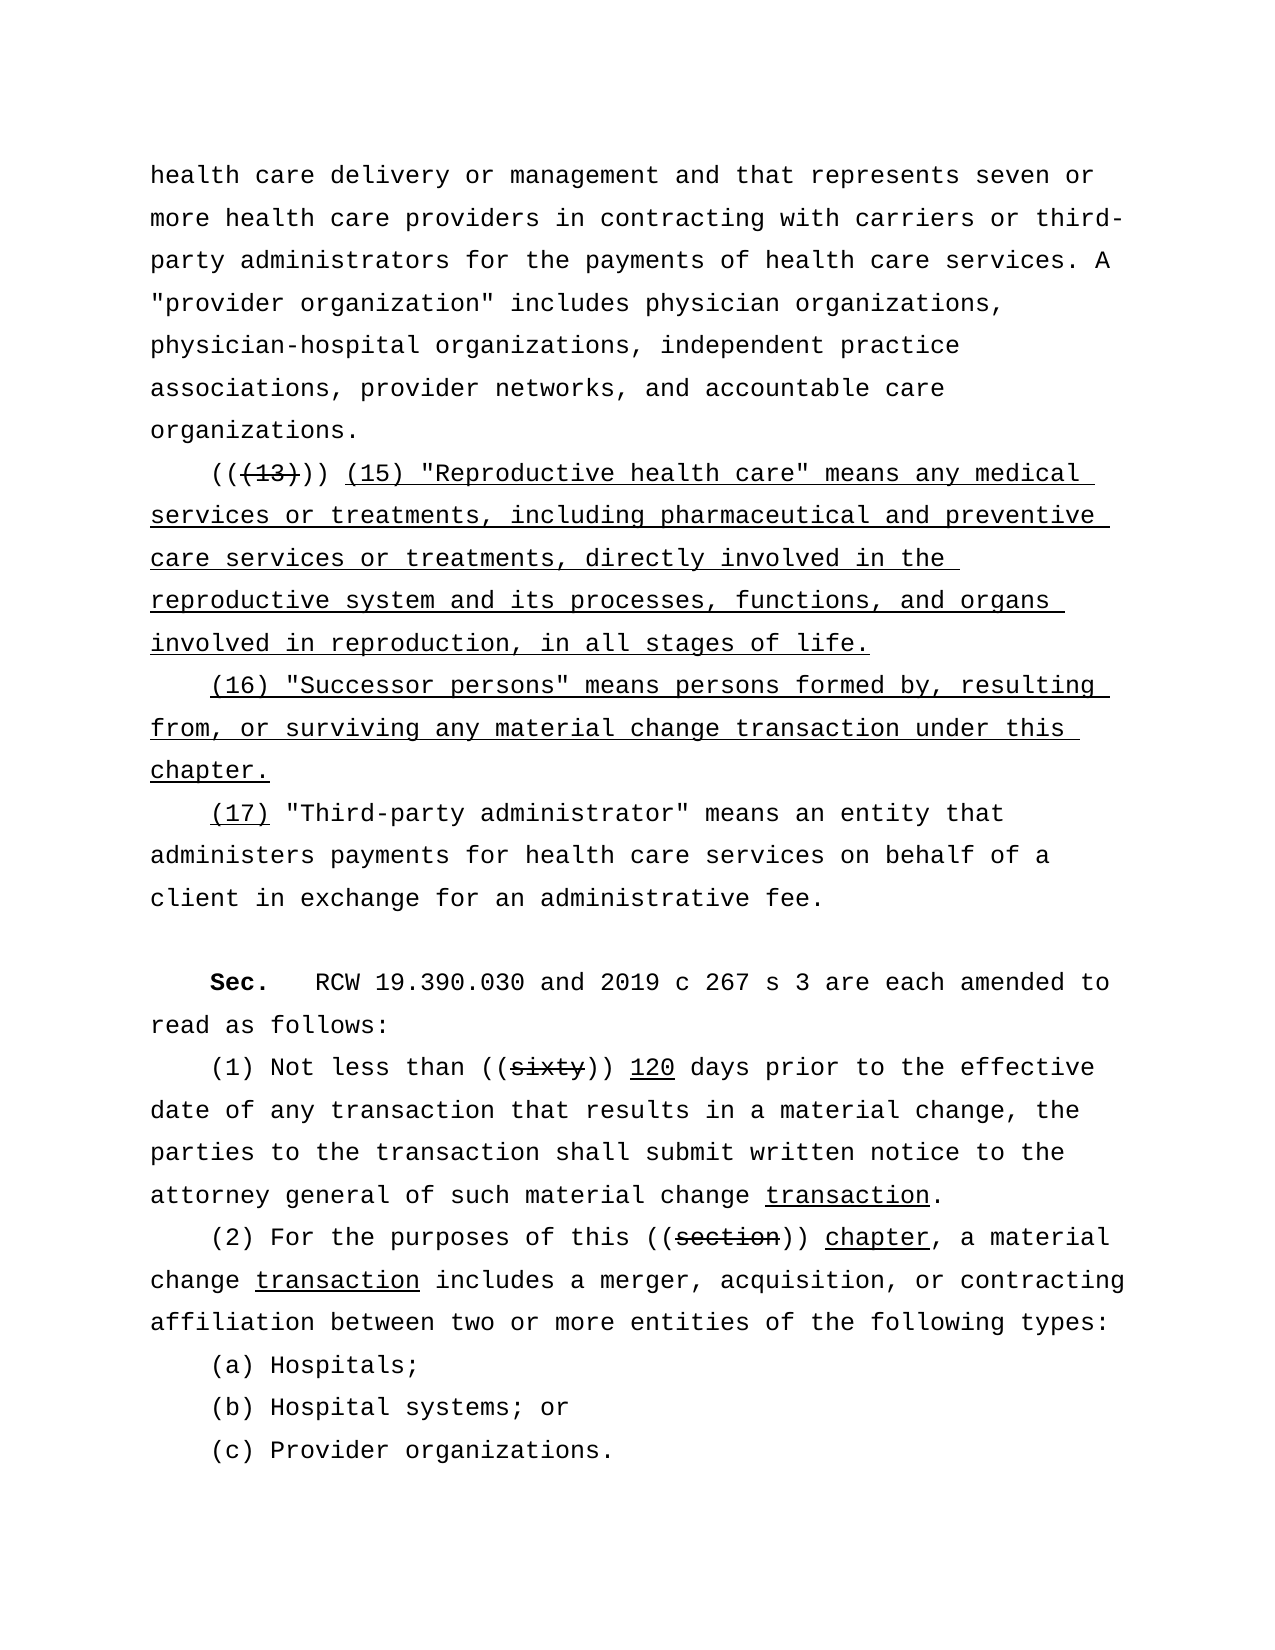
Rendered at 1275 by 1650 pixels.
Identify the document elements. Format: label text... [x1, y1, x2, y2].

text (b) Hospital systems; or [150, 1382, 1125, 1424]
text (17) "Third-party administrator" means an entity that administers payments for health care services on behalf of a client in exchange for an administrative fee. [150, 787, 1125, 915]
text (((13))) (15) "Reproductive health care" means any medical services or treatments, including pharmaceutical and preventive care services or treatments, directly involved in the reproductive system and its processes, functions, and organs involved in reproduction, in all stages of life. [150, 447, 1125, 660]
text (a) Hospitals; [150, 1339, 1125, 1382]
text (c) Provider organizations. [150, 1424, 1125, 1467]
text (1) Not less than ((sixty)) 120 days prior to the effective date of any transaction that results in a material change, the parties to the transaction shall submit written notice to the attorney general of such material change transaction. [150, 1042, 1125, 1212]
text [150, 150, 1125, 447]
text (2) For the purposes of this ((section)) chapter, a material change transaction includes a merger, acquisition, or contracting affiliation between two or more entities of the following types: [150, 1212, 1125, 1339]
text (16) "Successor persons" means persons formed by, resulting from, or surviving any material change transaction under this chapter. [150, 660, 1125, 787]
text Sec. RCW 19.390.030 and 2019 c 267 s 3 are each amended to read as follows: [150, 957, 1125, 1042]
